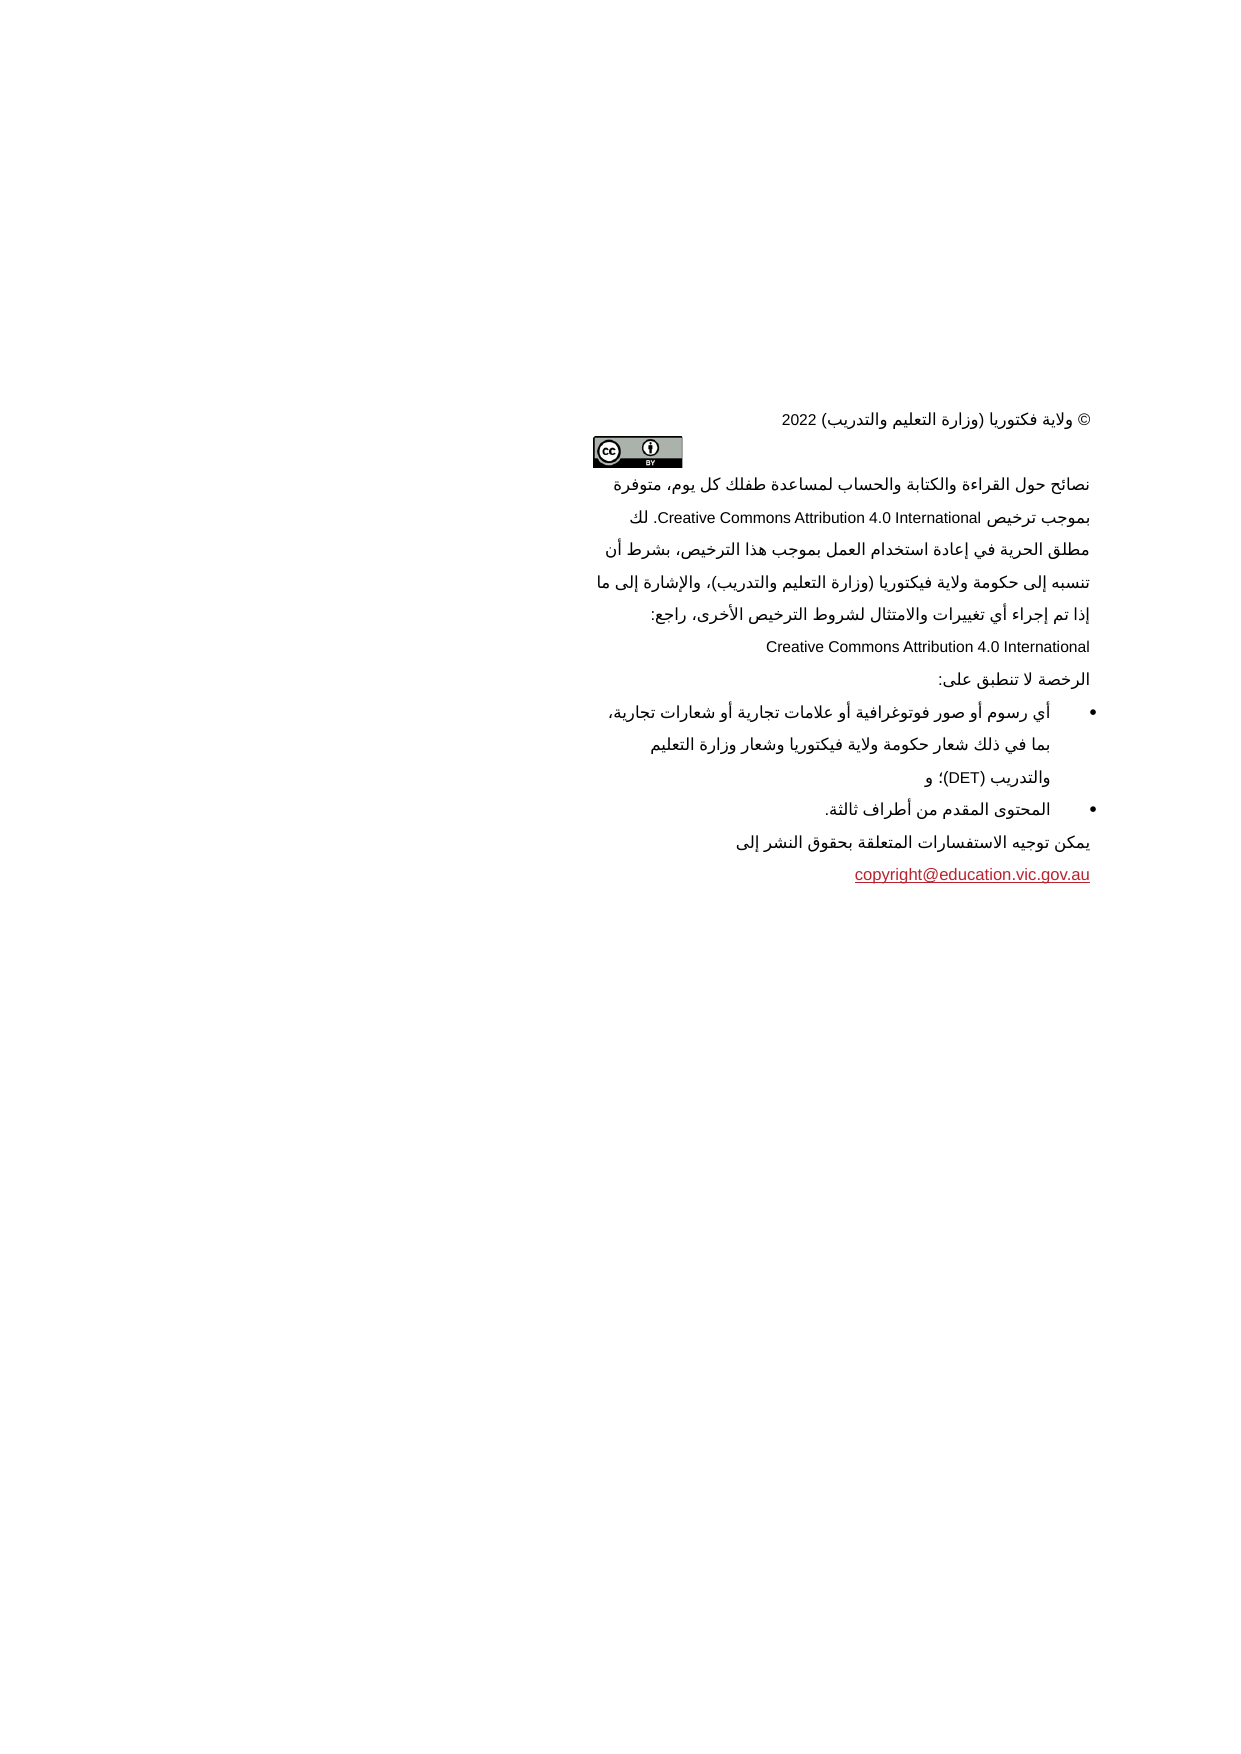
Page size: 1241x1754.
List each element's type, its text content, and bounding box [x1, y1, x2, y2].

list أي رسوم أو صور فوتوغرافية أو علامات تجارية أو شعارات تجارية، بما في ذلك شعار حكومة ولاية فيكتوريا وشعار وزارة التعليم والتدريب (DET)؛ و [593, 696, 1090, 793]
list المحتوى المقدم من أطراف ثالثة. [593, 793, 1090, 826]
picture [593, 436, 683, 468]
text © ولاية فكتوريا (وزارة التعليم والتدريب) 2022 [593, 403, 1090, 436]
text نصائح حول القراءة والكتابة والحساب لمساعدة طفلك كل يوم، متوفرة بموجب ترخيص Creative Commons Attribution 4.0 International. لك مطلق الحرية في إعادة استخدام العمل بموجب هذا الترخيص، بشرط أن تنسبه إلى حكومة ولاية فيكتوريا (وزارة التعليم والتدريب)، والإشارة إلى ما إذا تم إجراء أي تغييرات والامتثال لشروط الترخيص الأخرى، راجع: Creative Commons Attribution 4.0 International [593, 468, 1090, 663]
text الرخصة لا تنطبق على: [593, 663, 1090, 696]
text يمكن توجيه الاستفسارات المتعلقة بحقوق النشر إلى copyright@education.vic.gov.au [593, 826, 1090, 891]
